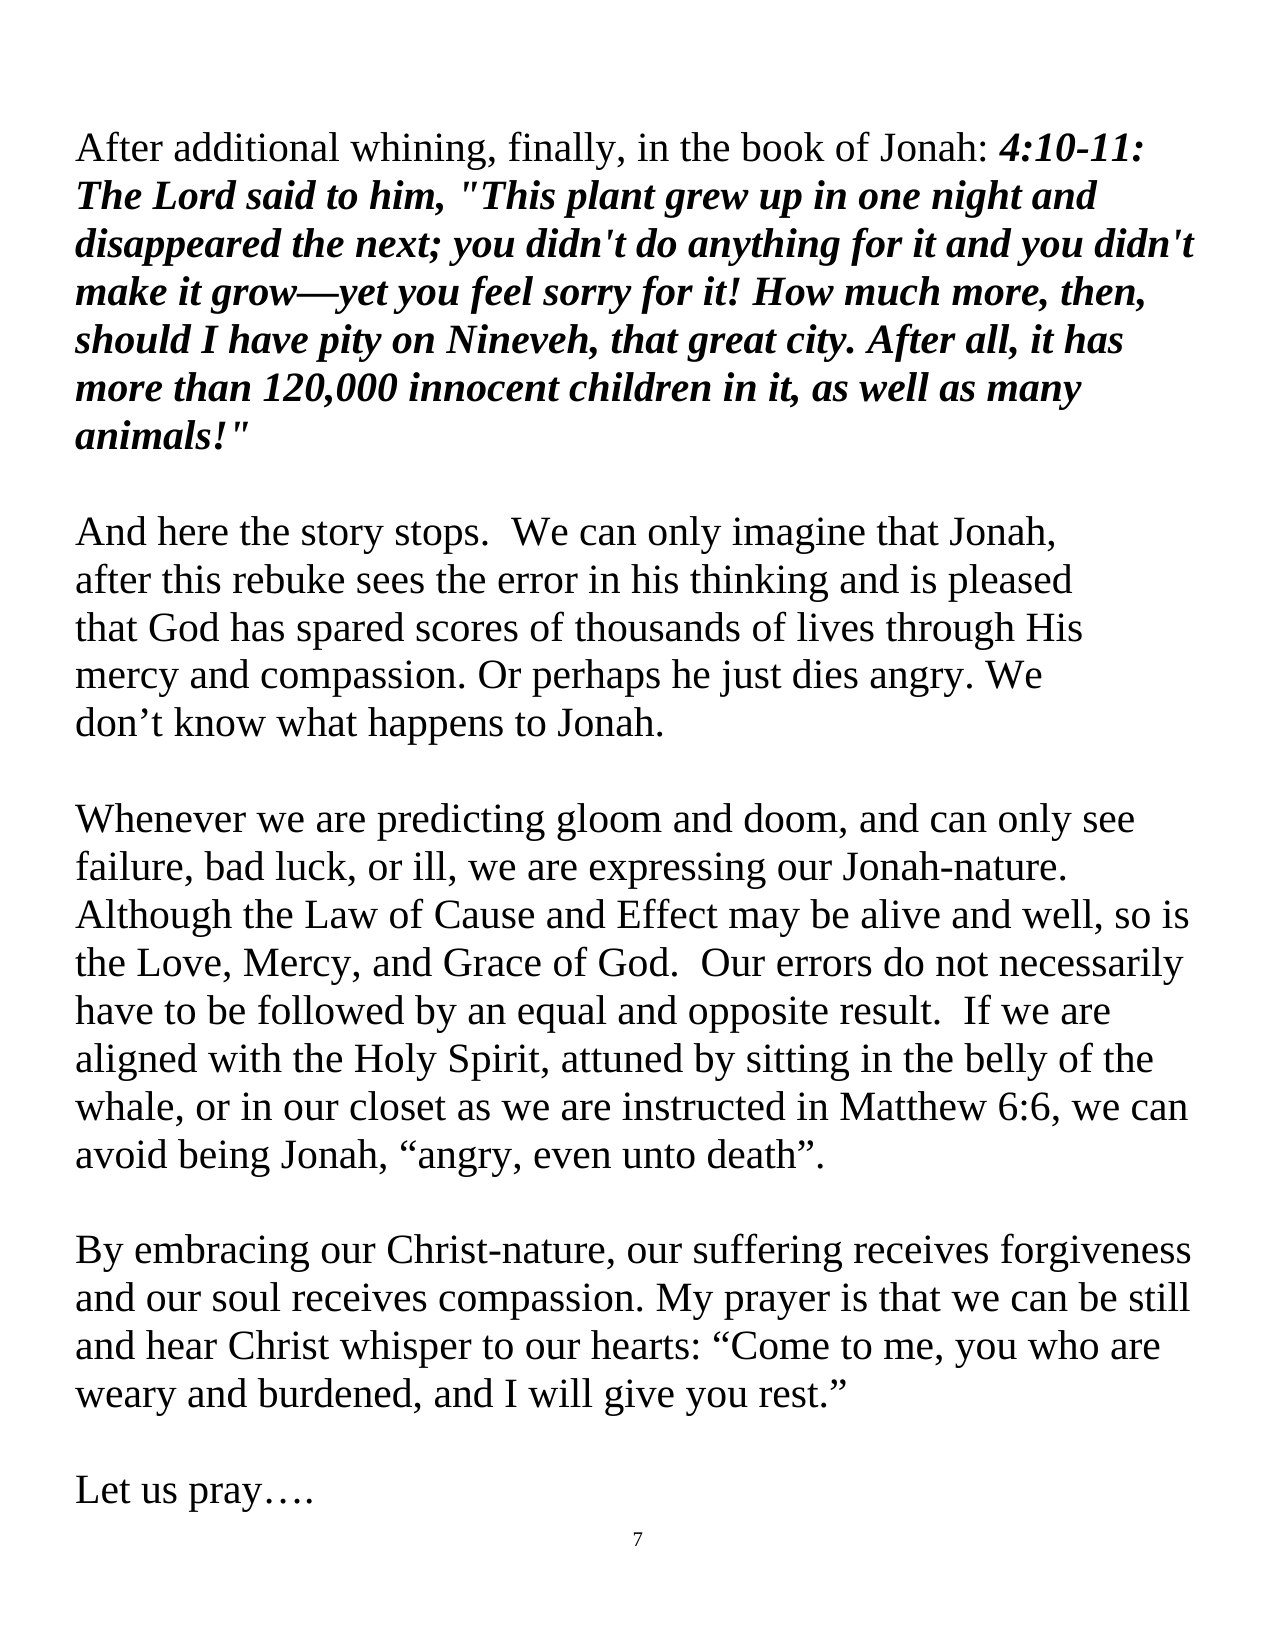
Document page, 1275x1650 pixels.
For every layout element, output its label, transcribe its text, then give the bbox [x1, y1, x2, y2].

text Let us pray…. [75, 1464, 1200, 1512]
text Whenever we are predicting gloom and doom, and can only see failure, bad luck, or ill, we are expressing our Jonah-nature. Although the Law of Cause and Effect may be alive and well, so is the Love, Mercy, and Grace of God. Our errors do not necessarily have to be followed by an equal and opposite result. If we are aligned with the Holy Spirit, attuned by sitting in the belly of the whale, or in our closet as we are instructed in Matthew 6:6, we can avoid being Jonah, “angry, even unto death”. [75, 794, 1200, 1177]
text And here the story stops. We can only imagine that Jonah, after this rebuke sees the error in his thinking and is pleased that God has spared scores of thousands of lives through His mercy and compassion. Or perhaps he just dies angry. We don’t know what happens to Jonah. [75, 506, 1125, 746]
text After additional whining, finally, in the book of Jonah: 4:10-11: The Lord said to him, "This plant grew up in one night and disappeared the next; you didn't do anything for it and you didn't make it grow—yet you feel sorry for it! How much more, then, should I have pity on Nineveh, that great city. After all, it has more than 120,000 innocent children in it, as well as many animals!" [75, 123, 1200, 458]
text By embracing our Christ-nature, our suffering receives forgiveness and our soul receives compassion. My prayer is that we can be still and hear Christ whisper to our hearts: “Come to me, you who are weary and burdened, and I will give you rest.” [75, 1225, 1200, 1417]
